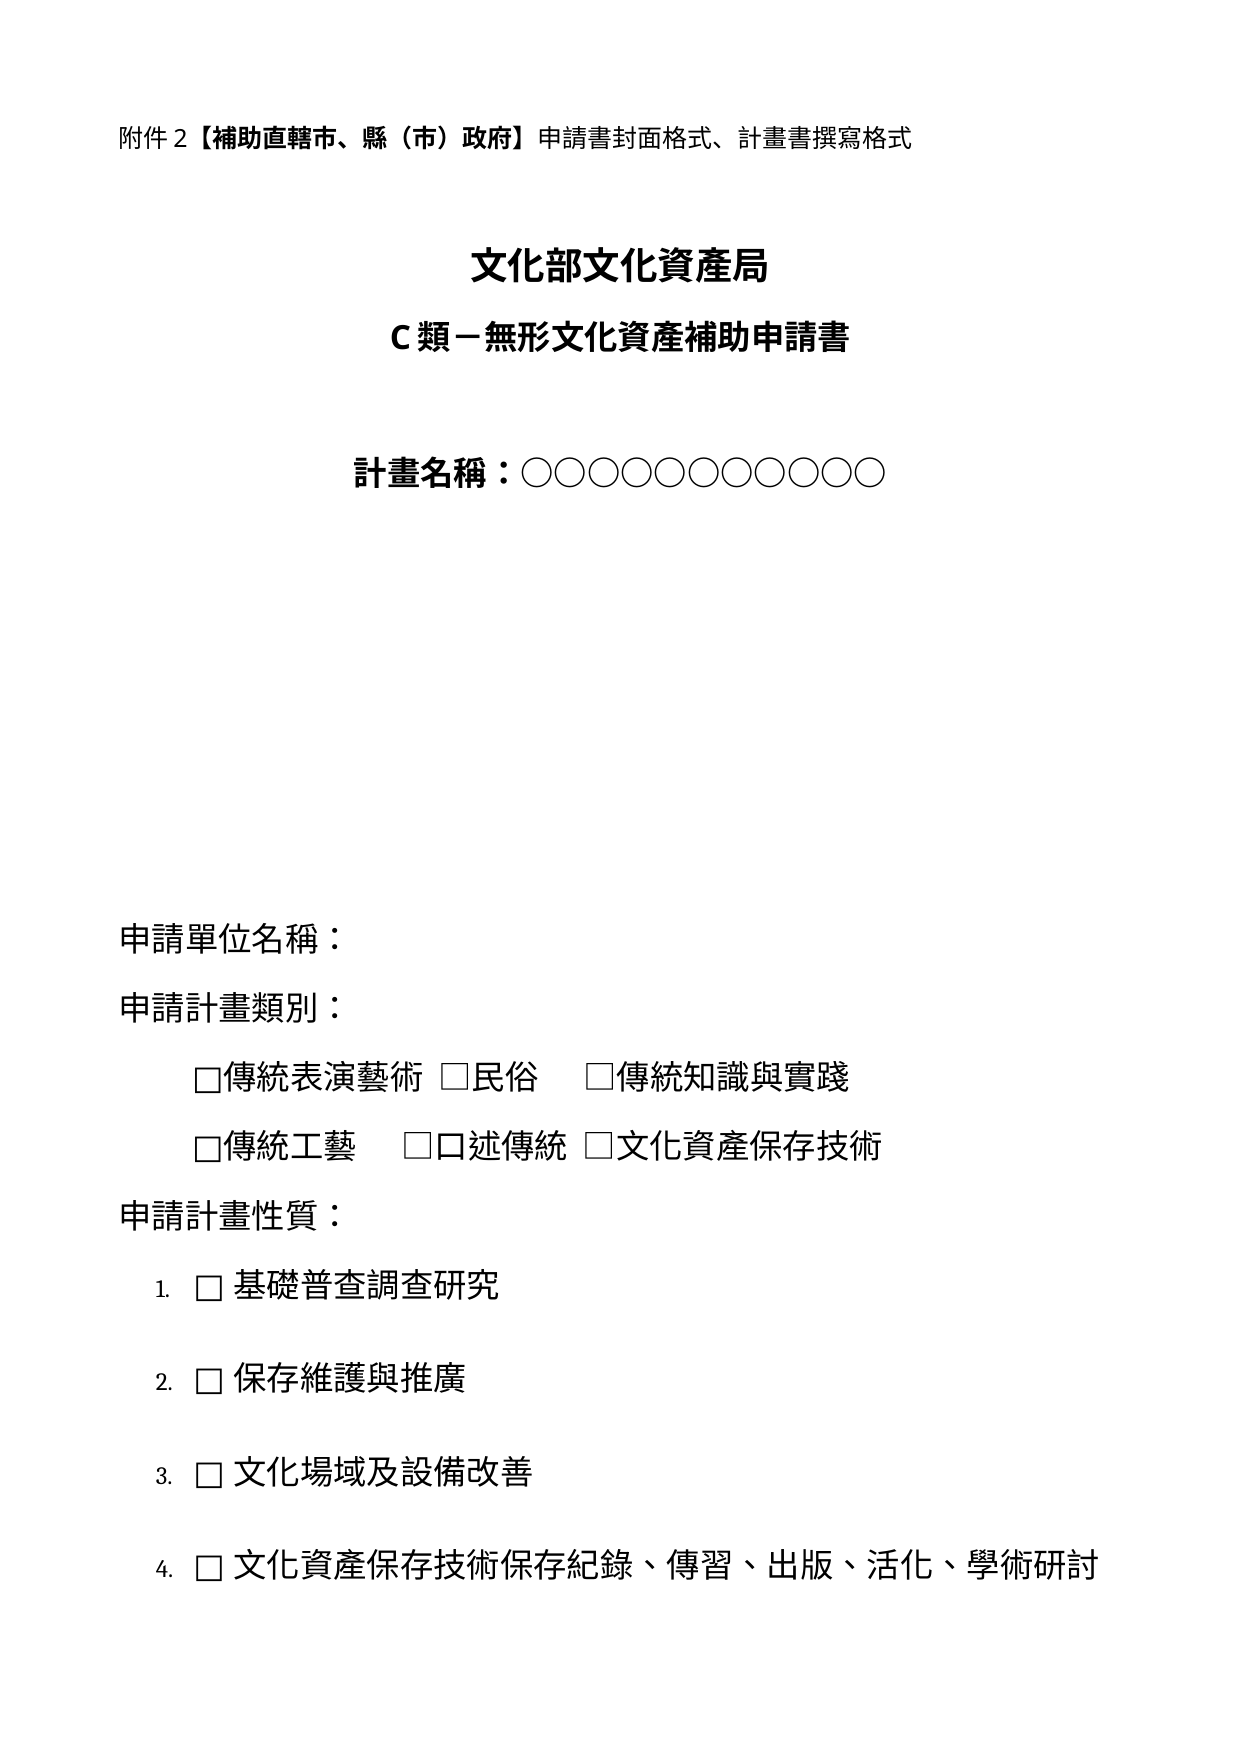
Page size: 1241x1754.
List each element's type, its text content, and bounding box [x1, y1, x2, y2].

text 計畫名稱：○○○○○○○○○○○ [118, 446, 1122, 494]
text □傳統工藝 □口述傳統 □文化資產保存技術 [118, 1120, 1122, 1169]
text 附件2【補助直轄市、縣（市）政府】申請書封面格式、計畫書撰寫格式 [118, 118, 1122, 154]
list □ 文化資產保存技術保存紀錄、傳習、出版、活化、學術研討 [156, 1539, 1122, 1587]
list □ 基礎普查調查研究 [156, 1259, 1122, 1307]
list □ 文化場域及設備改善 [156, 1446, 1122, 1494]
list □ 保存維護與推廣 [156, 1352, 1122, 1401]
text 文化部文化資產局 [118, 236, 1122, 290]
text □傳統表演藝術 □民俗 □傳統知識與實踐 [118, 1051, 1122, 1099]
text C類－無形文化資產補助申請書 [118, 311, 1122, 359]
text 申請計畫性質： [118, 1189, 1122, 1238]
text 申請計畫類別： [118, 982, 1122, 1030]
text 申請單位名稱： [118, 913, 1122, 961]
